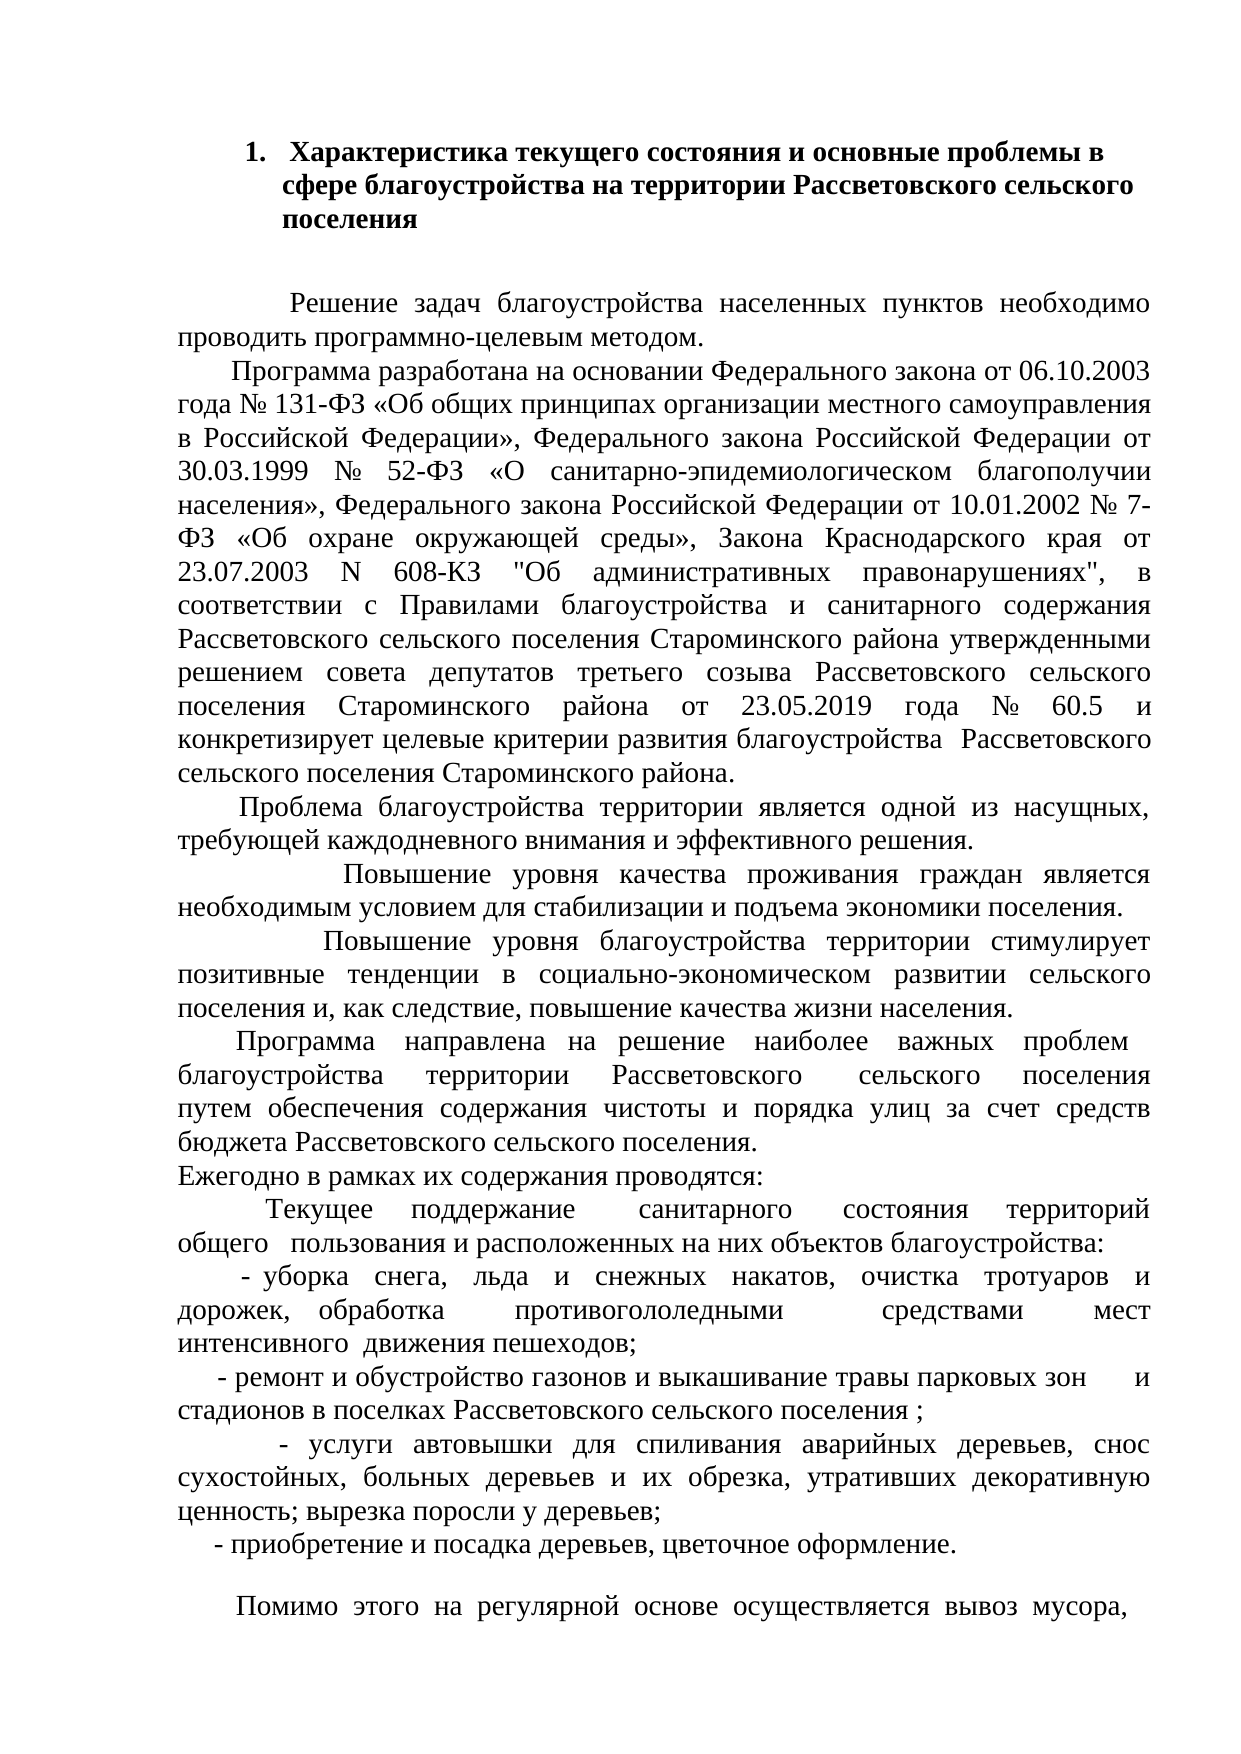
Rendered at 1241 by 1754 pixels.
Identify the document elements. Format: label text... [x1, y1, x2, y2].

text Программа разработана на основании Федерального закона от 06.10.2003 года № 131-ФЗ «Об общих принципах организации местного самоуправления в Российской Федерации», Федерального закона Российской Федерации от 30.03.1999 № 52-ФЗ «О санитарно-эпидемиологическом благополучии населения», Федерального закона Российской Федерации от 10.01.2002 № 7-ФЗ «Об охране окружающей среды», Закона Краснодарского края от 23.07.2003 N 608-КЗ "Об административных правонарушениях", в соответствии с Правилами благоустройства и санитарного содержания Рассветовского сельского поселения Староминского района утвержденными решением совета депутатов третьего созыва Рассветовского сельского поселения Староминского района от 23.05.2019 года № 60.5 и конкретизирует целевые критерии развития благоустройства Рассветовского сельского поселения Староминского района. [177, 353, 1152, 789]
text Текущее поддержание санитарного состояния территорий общего пользования и расположенных на них объектов благоустройства: [177, 1191, 1152, 1258]
text Решение задач благоустройства населенных пунктов необходимо проводить программно-целевым методом. [177, 286, 1152, 353]
text Повышение уровня благоустройства территории стимулирует позитивные тенденции в социально-экономическом развитии сельского поселения и, как следствие, повышение качества жизни населения. [177, 923, 1152, 1023]
text - ремонт и обустройство газонов и выкашивание травы парковых зон и стадионов в поселках Рассветовского сельского поселения ; [177, 1359, 1152, 1426]
text Проблема благоустройства территории является одной из насущных, требующей каждодневного внимания и эффективного решения. [177, 789, 1152, 856]
text - услуги автовышки для спиливания аварийных деревьев, снос сухостойных, больных деревьев и их обрезка, утративших декоративную ценность; вырезка поросли у деревьев; [177, 1426, 1152, 1527]
text Повышение уровня качества проживания граждан является необходимым условием для стабилизации и подъема экономики поселения. [177, 856, 1152, 923]
text благоустройства территории Рассветовского сельского поселения путем обеспечения содержания чистоты и порядка улиц за счет средств бюджета Рассветовского сельского поселения. [177, 1057, 1152, 1158]
text - приобретение и посадка деревьев, цветочное оформление. [177, 1527, 1152, 1560]
subtitle Характеристика текущего состояния и основные проблемы в сфере благоустройства на территории Рассветовского сельского поселения [244, 134, 1152, 234]
text Программа направлена на решение наиболее важных проблем [177, 1023, 1152, 1057]
text - уборка снега, льда и снежных накатов, очистка тротуаров и дорожек, обработка противогололедными средствами мест интенсивного движения пешеходов; [177, 1258, 1152, 1359]
text Помимо этого на регулярной основе осуществляется вывоз мусора, [177, 1588, 1152, 1622]
text Ежегодно в рамках их содержания проводятся: [177, 1158, 1152, 1191]
